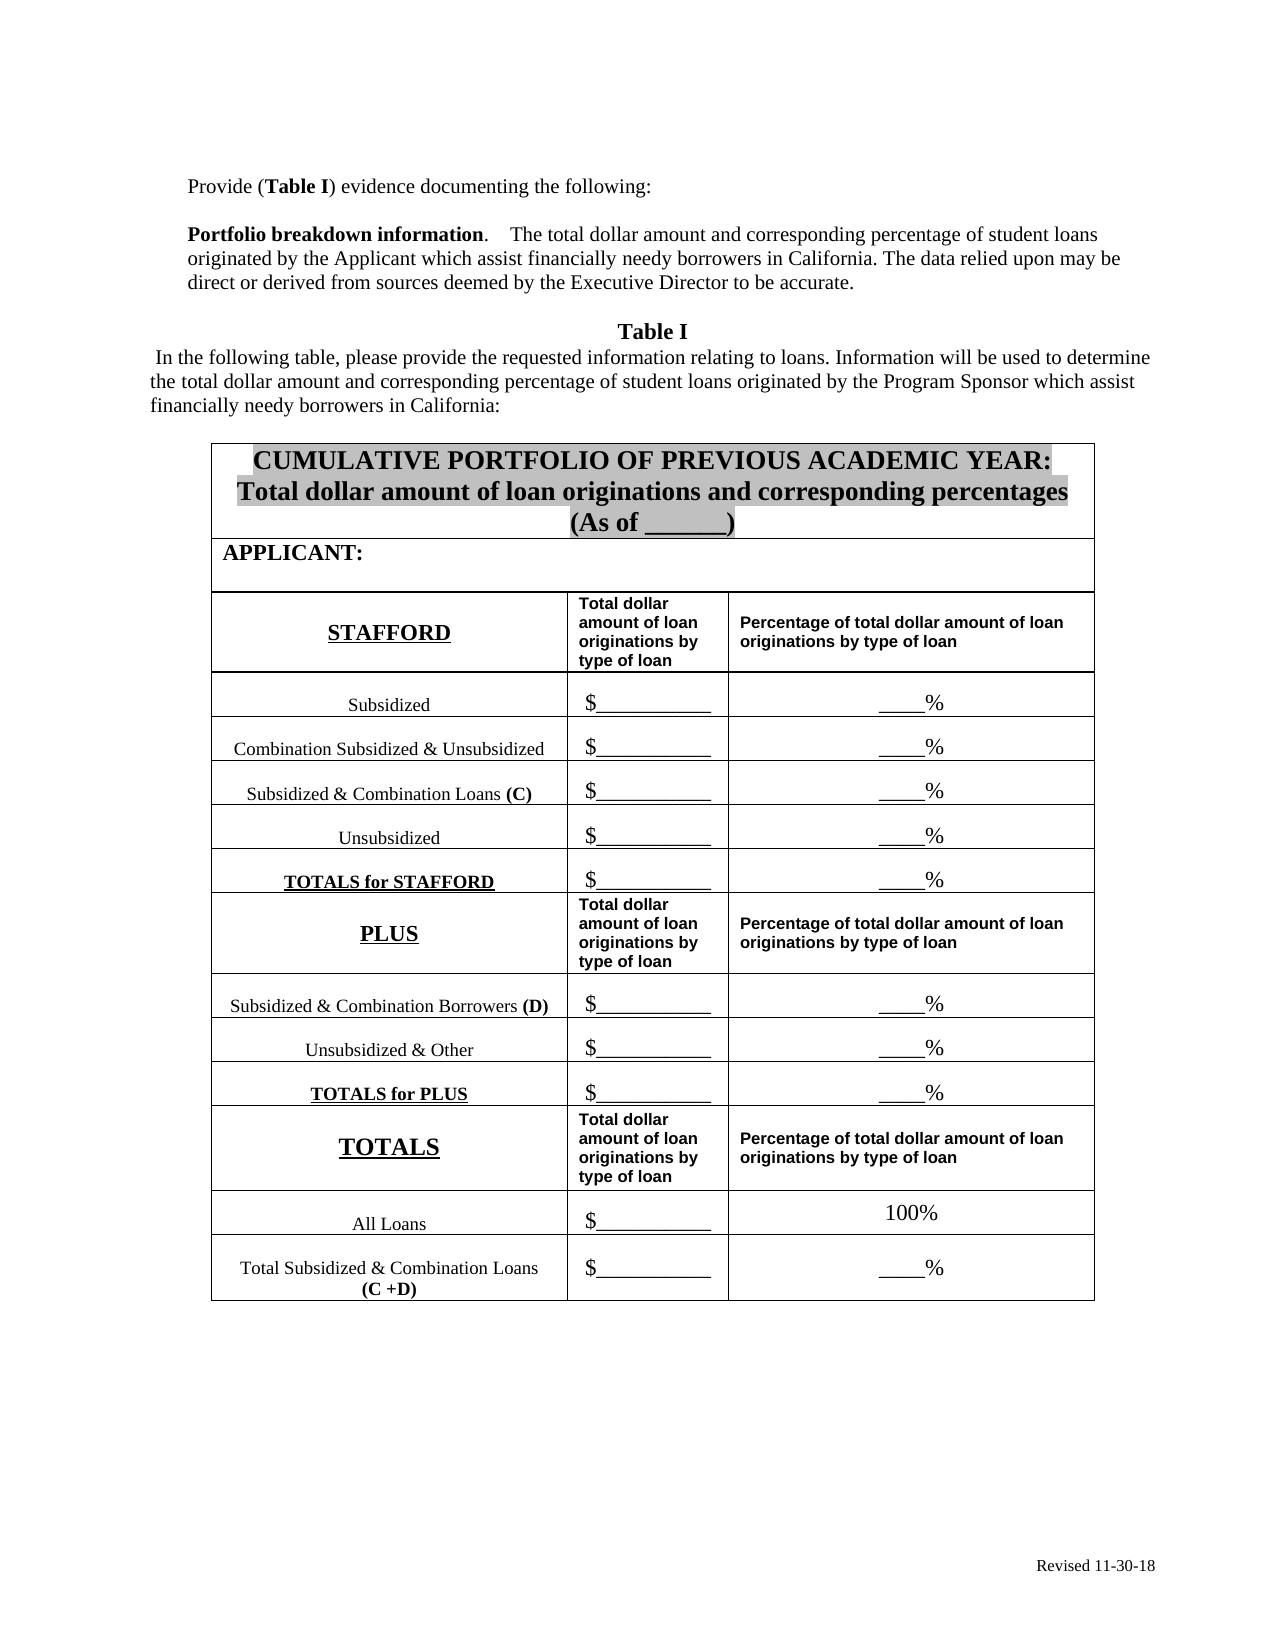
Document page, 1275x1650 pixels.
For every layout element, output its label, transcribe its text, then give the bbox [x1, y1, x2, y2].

table_cell $__________ [568, 761, 728, 804]
table_cell PLUS [212, 893, 567, 972]
table_cell ____% [729, 974, 1094, 1017]
table_cell $__________ [568, 849, 728, 892]
table_cell ____% [729, 1235, 1094, 1300]
table_cell Total dollar amount of loan originations by type of loan [568, 593, 728, 671]
table_cell ____% [729, 805, 1094, 848]
table_cell APPLICANT: [212, 539, 1094, 591]
table_cell ____% [729, 1062, 1094, 1105]
table_cell TOTALS for PLUS [212, 1062, 567, 1105]
text Provide (Table I) evidence documenting the following: [187, 174, 1155, 198]
text Portfolio breakdown information. The total dollar amount and corresponding percentage of student loans originated by the Applicant which assist financially needy borrowers in . The data relied upon may be direct or derived from sources deemed by the Executive Director to be accurate. [150, 222, 1155, 294]
table_cell Percentage of total dollar amount of loan originations by type of loan [729, 593, 1094, 671]
table_cell $__________ [568, 974, 728, 1017]
table_cell TOTALS for [212, 849, 567, 892]
text In the following table, please provide the requested information relating to loans. Information will be used to determine the total dollar amount and corresponding percentage of student loans originated by the Program Sponsor which assist financially needy borrowers in : [150, 345, 1155, 417]
table_cell Total Subsidized & Combination Loans (C +D) [212, 1235, 567, 1300]
table_cell All Loans [212, 1191, 567, 1234]
table_cell $__________ [568, 717, 728, 760]
table_cell Unsubsidized [212, 805, 567, 848]
table_cell Subsidized & Combination Loans (C) [212, 761, 567, 804]
table_cell 100% [729, 1191, 1094, 1234]
table_cell $__________ [568, 673, 728, 716]
table_cell ____% [729, 717, 1094, 760]
table_cell [212, 593, 567, 671]
table_cell Subsidized & Combination Borrowers (D) [212, 974, 567, 1017]
table_cell Total dollar amount of loan originations by type of loan [568, 1106, 728, 1190]
table_cell Total dollar amount of loan originations by type of loan [568, 893, 728, 972]
table_cell Subsidized [212, 673, 567, 716]
table_cell ____% [729, 673, 1094, 716]
table_cell ____% [729, 761, 1094, 804]
table_cell $__________ [568, 1018, 728, 1061]
table_cell $__________ [568, 1191, 728, 1234]
table_cell ____% [729, 1018, 1094, 1061]
table_cell TOTALS [212, 1106, 567, 1190]
table_header CUMULATIVE PORTFOLIO OF PREVIOUS ACADEMIC YEAR: Total dollar amount of loan originations and corresponding percentages (As of ______) [212, 444, 570, 538]
table_cell Percentage of total dollar amount of loan originations by type of loan [729, 893, 1094, 972]
table_cell Combination Subsidized & Unsubsidized [212, 717, 567, 760]
table_cell $__________ [568, 1062, 728, 1105]
table_header CUMULATIVE PORTFOLIO OF PREVIOUS ACADEMIC YEAR: Total dollar amount of loan originations and corresponding percentages (As of ______) [735, 444, 1094, 538]
table_cell Percentage of total dollar amount of loan originations by type of loan [729, 1106, 1094, 1190]
table_cell $__________ [568, 1235, 728, 1300]
table_cell ____% [729, 849, 1094, 892]
table_cell $__________ [568, 805, 728, 848]
table_cell Unsubsidized & Other [212, 1018, 567, 1061]
text Table I [150, 318, 1155, 345]
